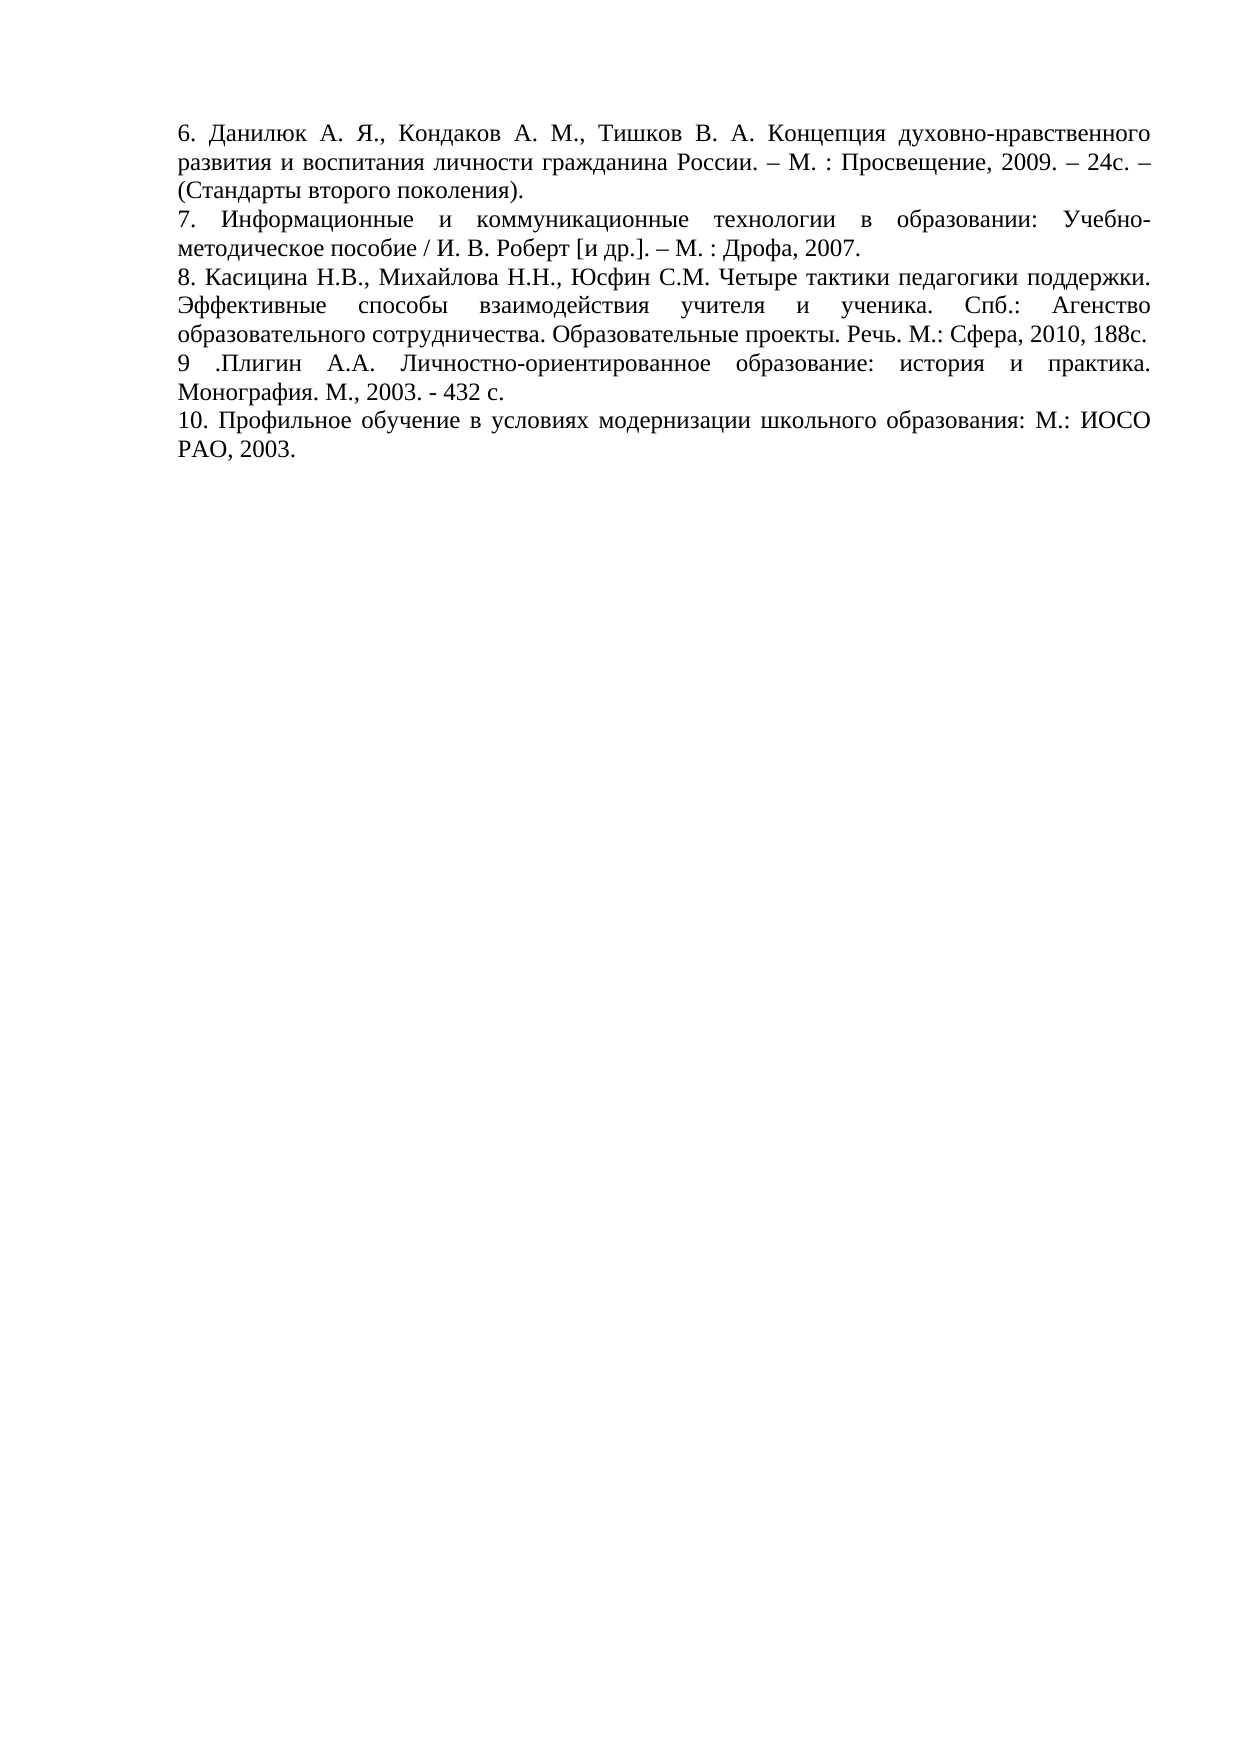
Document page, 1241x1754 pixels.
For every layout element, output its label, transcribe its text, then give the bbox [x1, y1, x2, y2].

text 7. Информационные и коммуникационные технологии в образовании: Учебно-методическое пособие / И. В. Роберт [и др.]. – М. : Дрофа, 2007. [177, 204, 1152, 262]
text 6. Данилюк А. Я., Кондаков А. М., Тишков В. А. Концепция духовно-нравственного развития и воспитания личности гражданина России. – М. : Просвещение, 2009. – 24с. – (Стандарты второго поколения). [177, 118, 1152, 204]
text 8. Касицина Н.В., Михайлова Н.Н., Юсфин С.М. Четыре тактики педагогики поддержки. Эффективные способы взаимодействия учителя и ученика. Спб.: Агенство образовательного сотрудничества. Образовательные проекты. Речь. М.: Сфера, 2010, 188с. [177, 262, 1152, 348]
text 10. Профильное обучение в условиях модернизации школьного образования: М.: ИОСО РАО, 2003. [177, 406, 1152, 463]
text 9 .Плигин А.А. Личностно-ориентированное образование: история и практика. Монография. М., 2003. - 432 с. [177, 348, 1152, 406]
